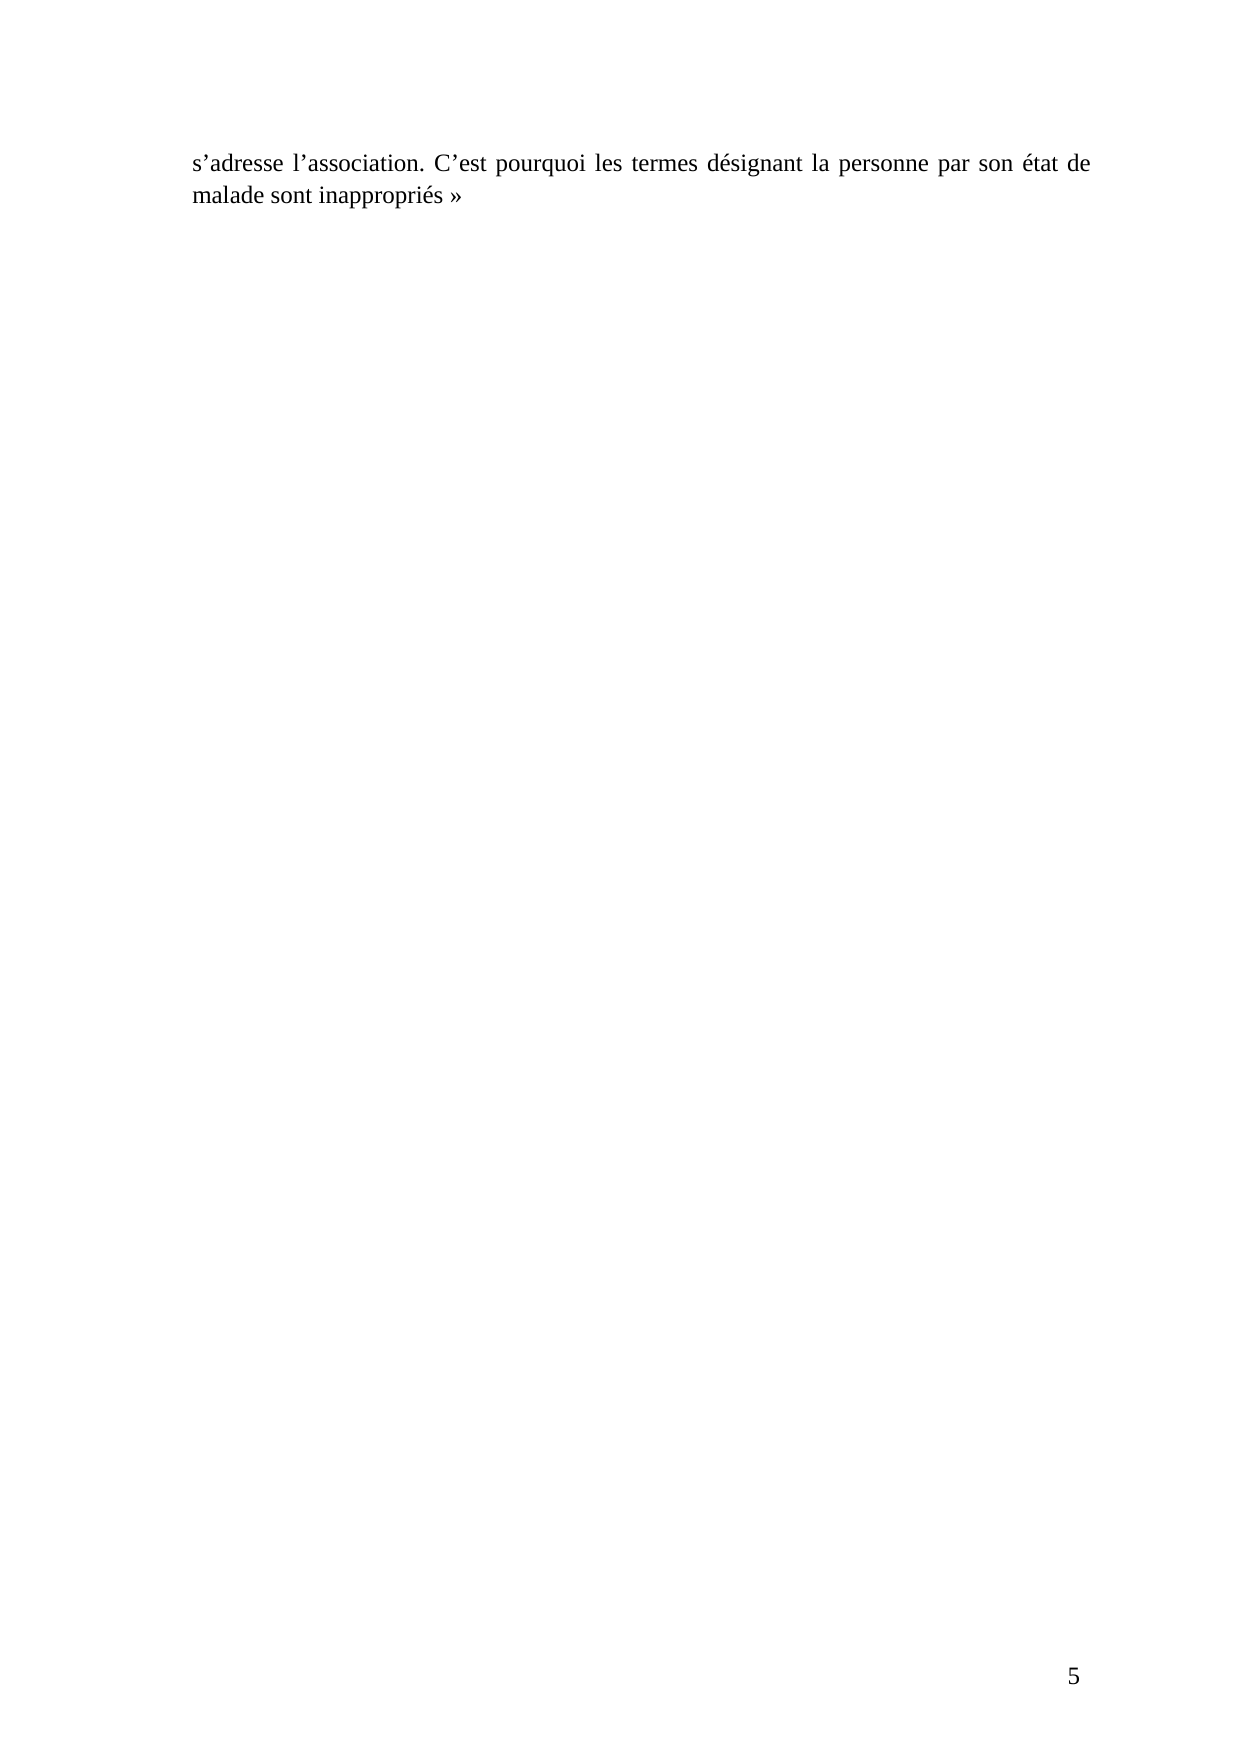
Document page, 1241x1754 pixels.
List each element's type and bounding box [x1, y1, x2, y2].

text [192, 148, 1093, 209]
